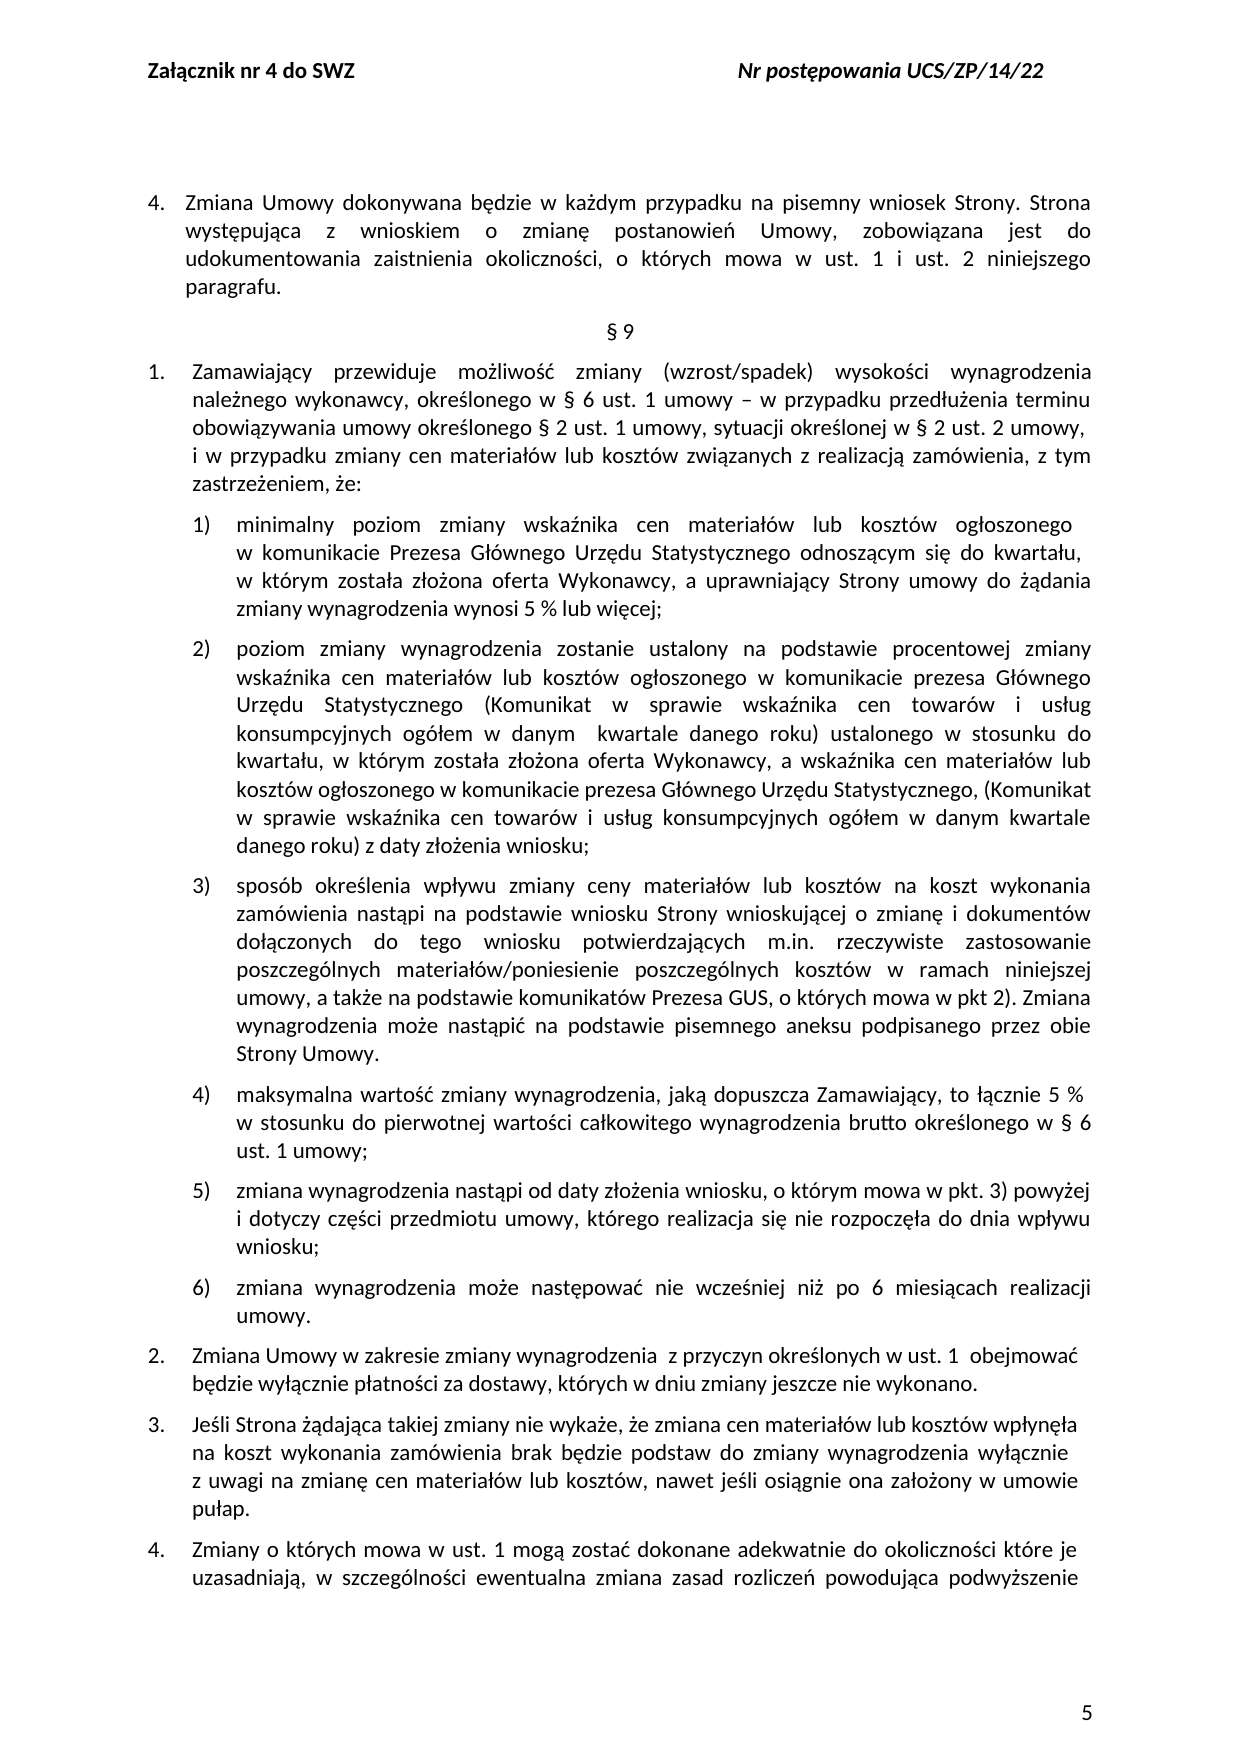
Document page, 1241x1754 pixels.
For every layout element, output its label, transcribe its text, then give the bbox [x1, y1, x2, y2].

list sposób określenia wpływu zmiany ceny materiałów lub kosztów na koszt wykonania zamówienia nastąpi na podstawie wniosku Strony wnioskującej o zmianę i dokumentów dołączonych do tego wniosku potwierdzających m.in. rzeczywiste zastosowanie poszczególnych materiałów/poniesienie poszczególnych kosztów w ramach niniejszej umowy, a także na podstawie komunikatów Prezesa GUS, o których mowa w pkt 2). Zmiana wynagrodzenia może nastąpić na podstawie pisemnego aneksu podpisanego przez obie Strony Umowy. [192, 871, 1093, 1067]
list minimalny poziom zmiany wskaźnika cen materiałów lub kosztów ogłoszonego w komunikacie Prezesa Głównego Urzędu Statystycznego odnoszącym się do kwartału, w którym została złożona oferta Wykonawcy, a uprawniający Strony umowy do żądania zmiany wynagrodzenia wynosi 5 % lub więcej; [192, 510, 1093, 622]
list Zmiana Umowy w zakresie zmiany wynagrodzenia z przyczyn określonych w ust. 1 obejmować będzie wyłącznie płatności za dostawy, których w dniu zmiany jeszcze nie wykonano. [148, 1342, 1079, 1398]
list Zmiana Umowy dokonywana będzie w każdym przypadku na pisemny wniosek Strony. Strona występująca z wnioskiem o zmianę postanowień Umowy, zobowiązana jest do udokumentowania zaistnienia okoliczności, o których mowa w ust. 1 i ust. 2 niniejszego paragrafu. [148, 188, 1093, 300]
list Jeśli Strona żądająca takiej zmiany nie wykaże, że zmiana cen materiałów lub kosztów wpłynęła na koszt wykonania zamówienia brak będzie podstaw do zmiany wynagrodzenia wyłącznie z uwagi na zmianę cen materiałów lub kosztów, nawet jeśli osiągnie ona założony w umowie pułap. [148, 1410, 1079, 1522]
list zmiana wynagrodzenia może następować nie wcześniej niż po 6 miesiącach realizacji umowy. [192, 1273, 1093, 1329]
list poziom zmiany wynagrodzenia zostanie ustalony na podstawie procentowej zmiany wskaźnika cen materiałów lub kosztów ogłoszonego w komunikacie prezesa Głównego Urzędu Statystycznego (Komunikat w sprawie wskaźnika cen towarów i usług konsumpcyjnych ogółem w danym kwartale danego roku) ustalonego w stosunku do kwartału, w którym została złożona oferta Wykonawcy, a wskaźnika cen materiałów lub kosztów ogłoszonego w komunikacie prezesa Głównego Urzędu Statystycznego, (Komunikat w sprawie wskaźnika cen towarów i usług konsumpcyjnych ogółem w danym kwartale danego roku) z daty złożenia wniosku; [192, 634, 1093, 859]
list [148, 1535, 1079, 1591]
list maksymalna wartość zmiany wynagrodzenia, jaką dopuszcza Zamawiający, to łącznie 5 % w stosunku do pierwotnej wartości całkowitego wynagrodzenia brutto określonego w § 6 ust. 1 umowy; [192, 1080, 1093, 1164]
list Zamawiający przewiduje możliwość zmiany (wzrost/spadek) wysokości wynagrodzenia należnego wykonawcy, określonego w § 6 ust. 1 umowy – w przypadku przedłużenia terminu obowiązywania umowy określonego § 2 ust. 1 umowy, sytuacji określonej w § 2 ust. 2 umowy, i w przypadku zmiany cen materiałów lub kosztów związanych z realizacją zamówienia, z tym zastrzeżeniem, że: [148, 357, 1093, 497]
list zmiana wynagrodzenia nastąpi od daty złożenia wniosku, o którym mowa w pkt. 3) powyżej i dotyczy części przedmiotu umowy, którego realizacja się nie rozpoczęła do dnia wpływu wniosku; [192, 1176, 1093, 1261]
text § 9 [148, 317, 1093, 345]
